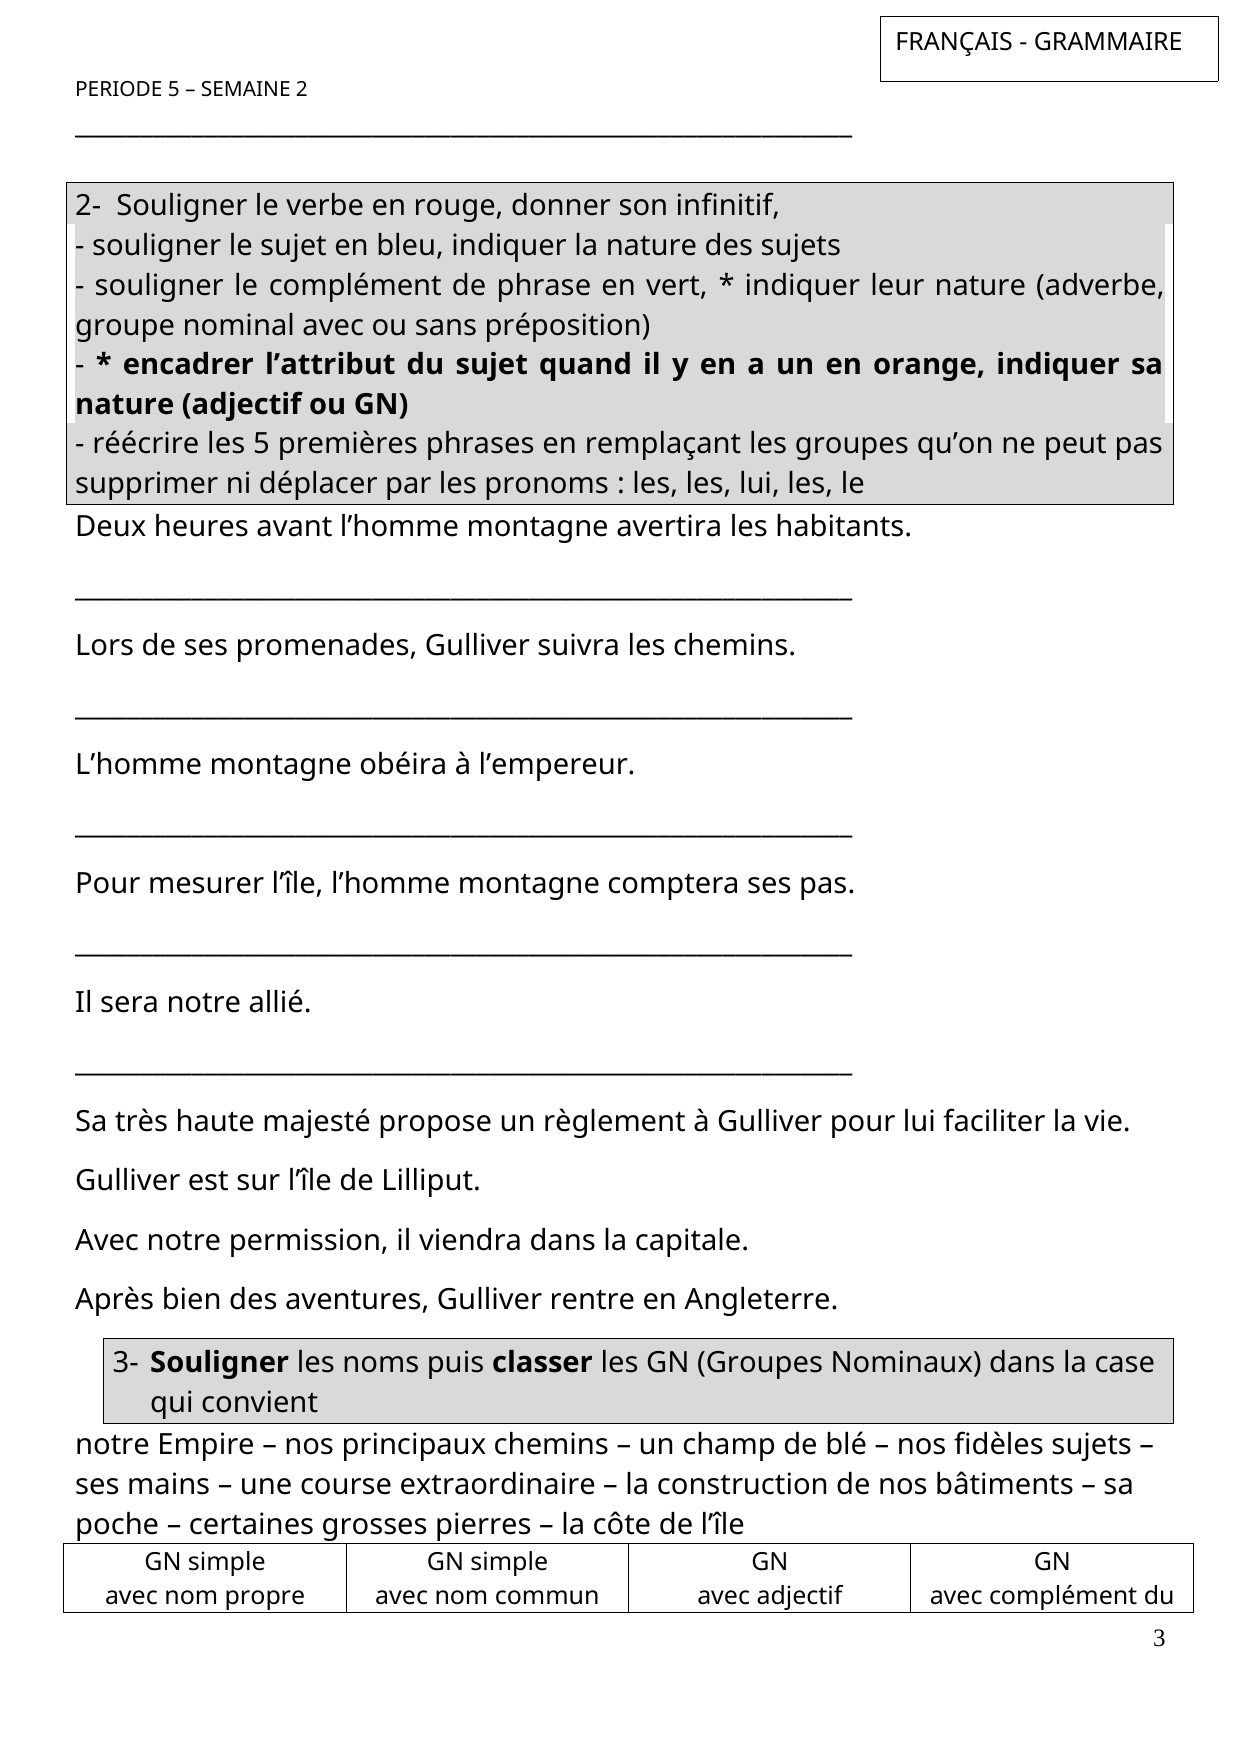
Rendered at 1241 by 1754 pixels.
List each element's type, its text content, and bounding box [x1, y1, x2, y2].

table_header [347, 1544, 628, 1612]
text - souligner le sujet en bleu, indiquer la nature des sujets [75, 224, 1165, 264]
table_header GN avec adjectif [629, 1544, 910, 1612]
text Après bien des aventures, Gulliver rentre en Angleterre. [75, 1278, 1165, 1318]
text Sa très haute majesté propose un règlement à Gulliver pour lui faciliter la vie. [75, 1100, 1165, 1140]
text Avec notre permission, il viendra dans la capitale. [75, 1219, 1165, 1259]
text ____________________________________________________________ [75, 922, 1165, 961]
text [75, 102, 1165, 142]
text - * encadrer l’attribut du sujet quand il y en a un en orange, indiquer sa nature (adjectif ou GN) [75, 343, 1165, 420]
text - réécrire les 5 premières phrases en remplaçant les groupes qu’on ne peut pas supprimer ni déplacer par les pronoms : les, les, lui, les, le [67, 420, 1173, 504]
text Il sera notre allié. [75, 981, 1165, 1021]
text 2- Souligner le verbe en rouge, donner son infinitif, [67, 183, 1173, 224]
text Lors de ses promenades, Gulliver suivra les chemins. [75, 624, 1165, 664]
text L’homme montagne obéira à l’empereur. [75, 743, 1165, 783]
text ____________________________________________________________ [75, 684, 1165, 723]
list Souligner les noms puis classer les GN (Groupes Nominaux) dans la case qui convient [104, 1339, 1173, 1423]
text Pour mesurer l’île, l’homme montagne comptera ses pas. [75, 862, 1165, 902]
text ____________________________________________________________ [75, 1041, 1165, 1080]
text notre Empire – nos principaux chemins – un champ de blé – nos fidèles sujets – ses mains – une course extraordinaire – la construction de nos bâtiments – sa poche – certaines grosses pierres – la côte de l’île [75, 1424, 1165, 1543]
text ____________________________________________________________ [75, 803, 1165, 842]
text Deux heures avant l’homme montagne avertira les habitants. [75, 505, 1165, 545]
text - souligner le complément de phrase en vert, * indiquer leur nature (adverbe, groupe nominal avec ou sans préposition) [75, 264, 1165, 343]
text ____________________________________________________________ [75, 565, 1165, 604]
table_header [64, 1544, 346, 1612]
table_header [911, 1544, 1193, 1612]
text Gulliver est sur l’île de Lilliput. [75, 1159, 1165, 1199]
